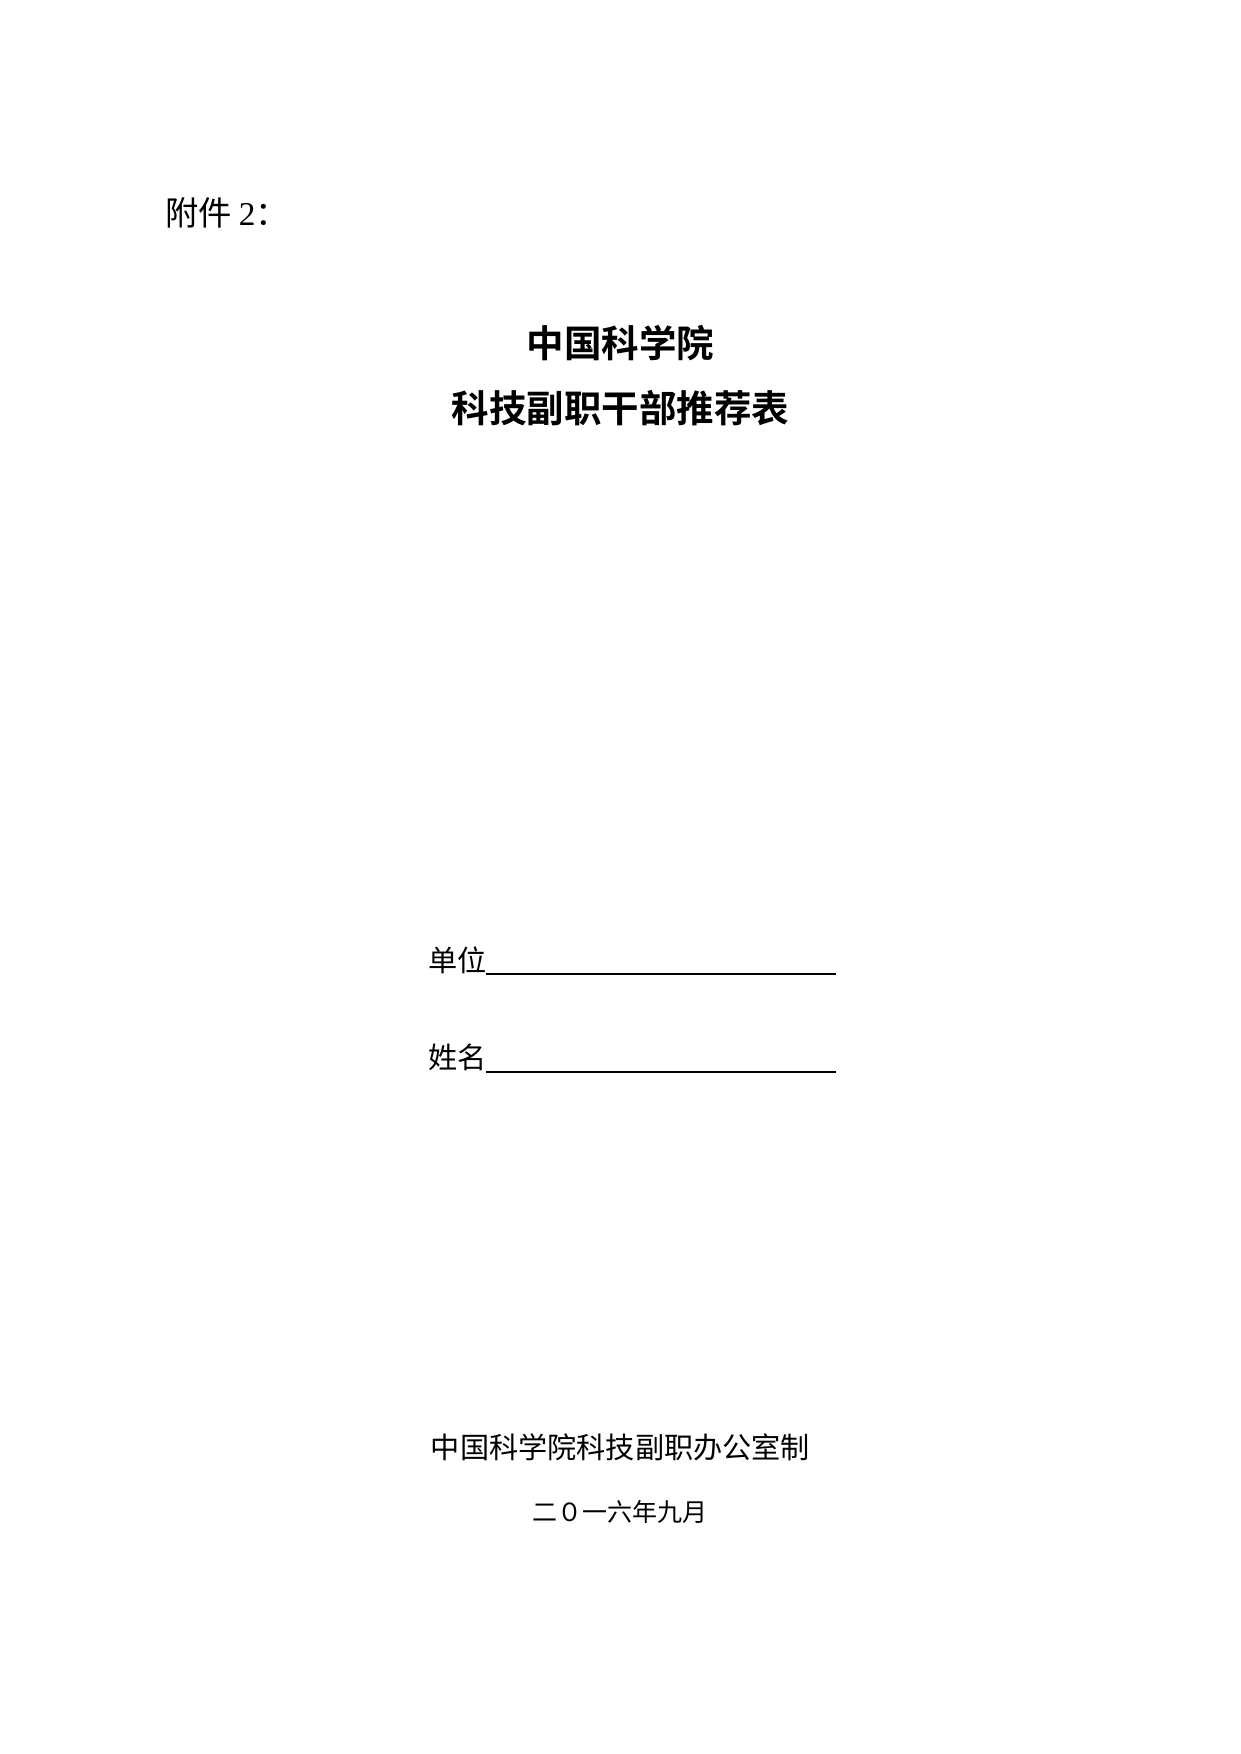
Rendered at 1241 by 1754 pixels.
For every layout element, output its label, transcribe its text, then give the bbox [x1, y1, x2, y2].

text 附件2： [165, 178, 1075, 243]
text 中国科学院 [165, 308, 1075, 373]
text 二０一六年九月 [165, 1478, 1075, 1543]
text 中国科学院科技副职办公室制 [165, 1413, 1075, 1478]
text 姓名 [165, 1023, 1075, 1088]
text 科技副职干部推荐表 [165, 373, 1075, 438]
text 单位 [165, 926, 1075, 991]
